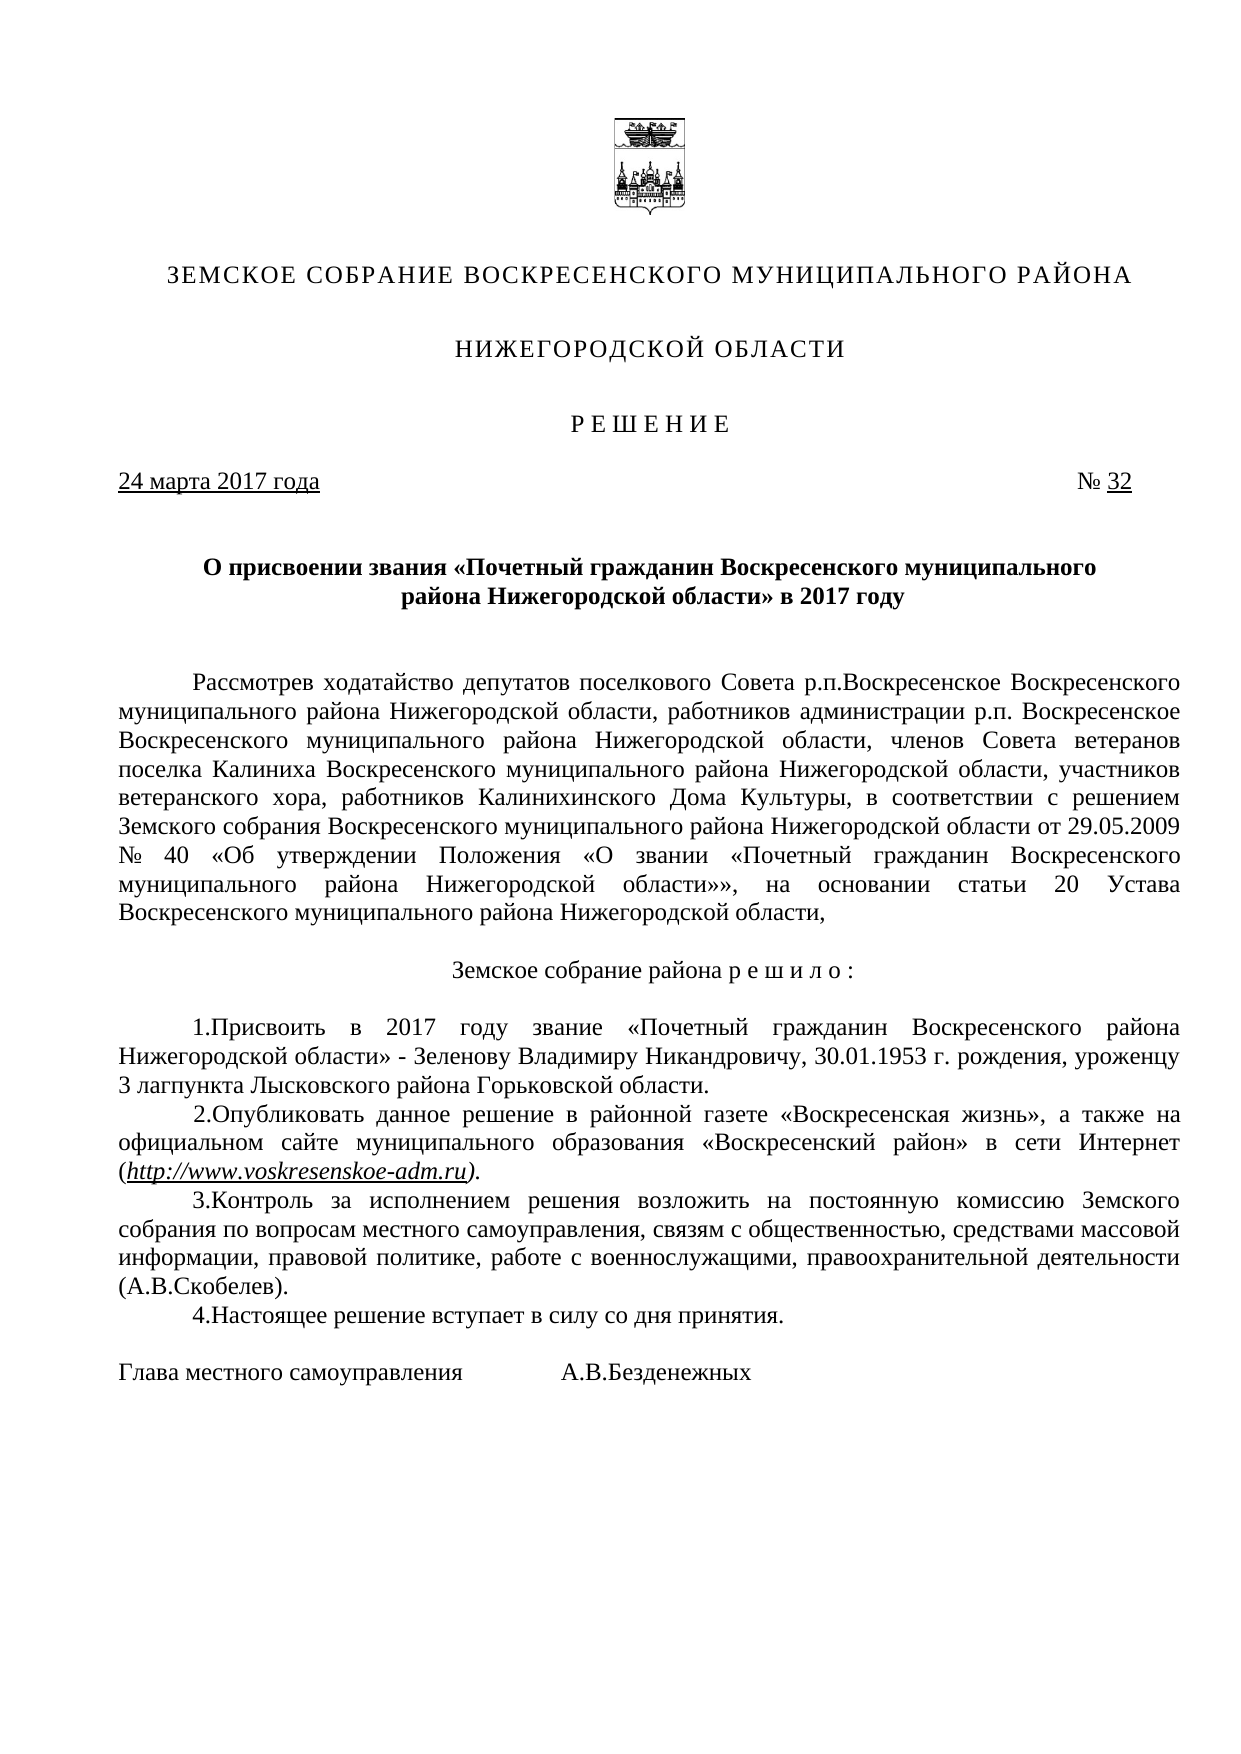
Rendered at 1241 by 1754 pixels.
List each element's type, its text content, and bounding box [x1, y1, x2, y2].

text 4.Настоящее решение вступает в силу со дня принятия. [118, 1300, 1181, 1329]
text РЕШЕНИЕ [118, 363, 1181, 437]
picture [614, 118, 685, 215]
text 3.Контроль за исполнением решения возложить на постоянную комиссию Земского собрания по вопросам местного самоуправления, связям с общественностью, средствами массовой информации, правовой политике, работе с военнослужащими, правоохранительной деятельности (А.В.Скобелев). [118, 1185, 1181, 1300]
text 2.Опубликовать данное решение в районной газете «Воскресенская жизнь», а также на официальном сайте муниципального образования «Воскресенский район» в сети Интернет (http://www.voskresenskoe-adm.ru). [118, 1099, 1181, 1185]
text Земское собрание района решило: [118, 955, 1181, 984]
text 1.Присвоить в 2017 году звание «Почетный гражданин Воскресенского района Нижегородской области» - Зеленову Владимиру Никандровичу, 30.01.1953 г. рождения, уроженцу 3 лагпункта Лысковского района Горьковской области. [118, 1012, 1181, 1099]
text 24 марта 2017 года № 32 [118, 466, 1181, 495]
text Глава местного самоуправления А.В.Безденежных [118, 1357, 1181, 1386]
text Рассмотрев ходатайство депутатов поселкового Совета р.п.Воскресенское Воскресенского муниципального района Нижегородской области, работников администрации р.п. Воскресенское Воскресенского муниципального района Нижегородской области, членов Совета ветеранов поселка Калиниха Воскресенского муниципального района Нижегородской области, участников ветеранского хора, работников Калинихинского Дома Культуры, в соответствии с решением Земского собрания Воскресенского муниципального района Нижегородской области от 29.05.2009 № 40 «Об утверждении Положения «О звании «Почетный гражданин Воскресенского муниципального района Нижегородской области»», на основании статьи 20 Устава Воскресенского муниципального района Нижегородской области, [118, 667, 1181, 926]
text ЗЕМСКОЕ СОБРАНИЕ ВОСКРЕСЕНСКОГО МУНИЦИПАЛЬНОГО РАЙОНА НИЖЕГОРОДСКОЙ ОБЛАСТИ [118, 215, 1181, 363]
text О присвоении звания «Почетный гражданин Воскресенского муниципального [118, 552, 1181, 581]
text района Нижегородской области» в 2017 году [118, 581, 1181, 610]
